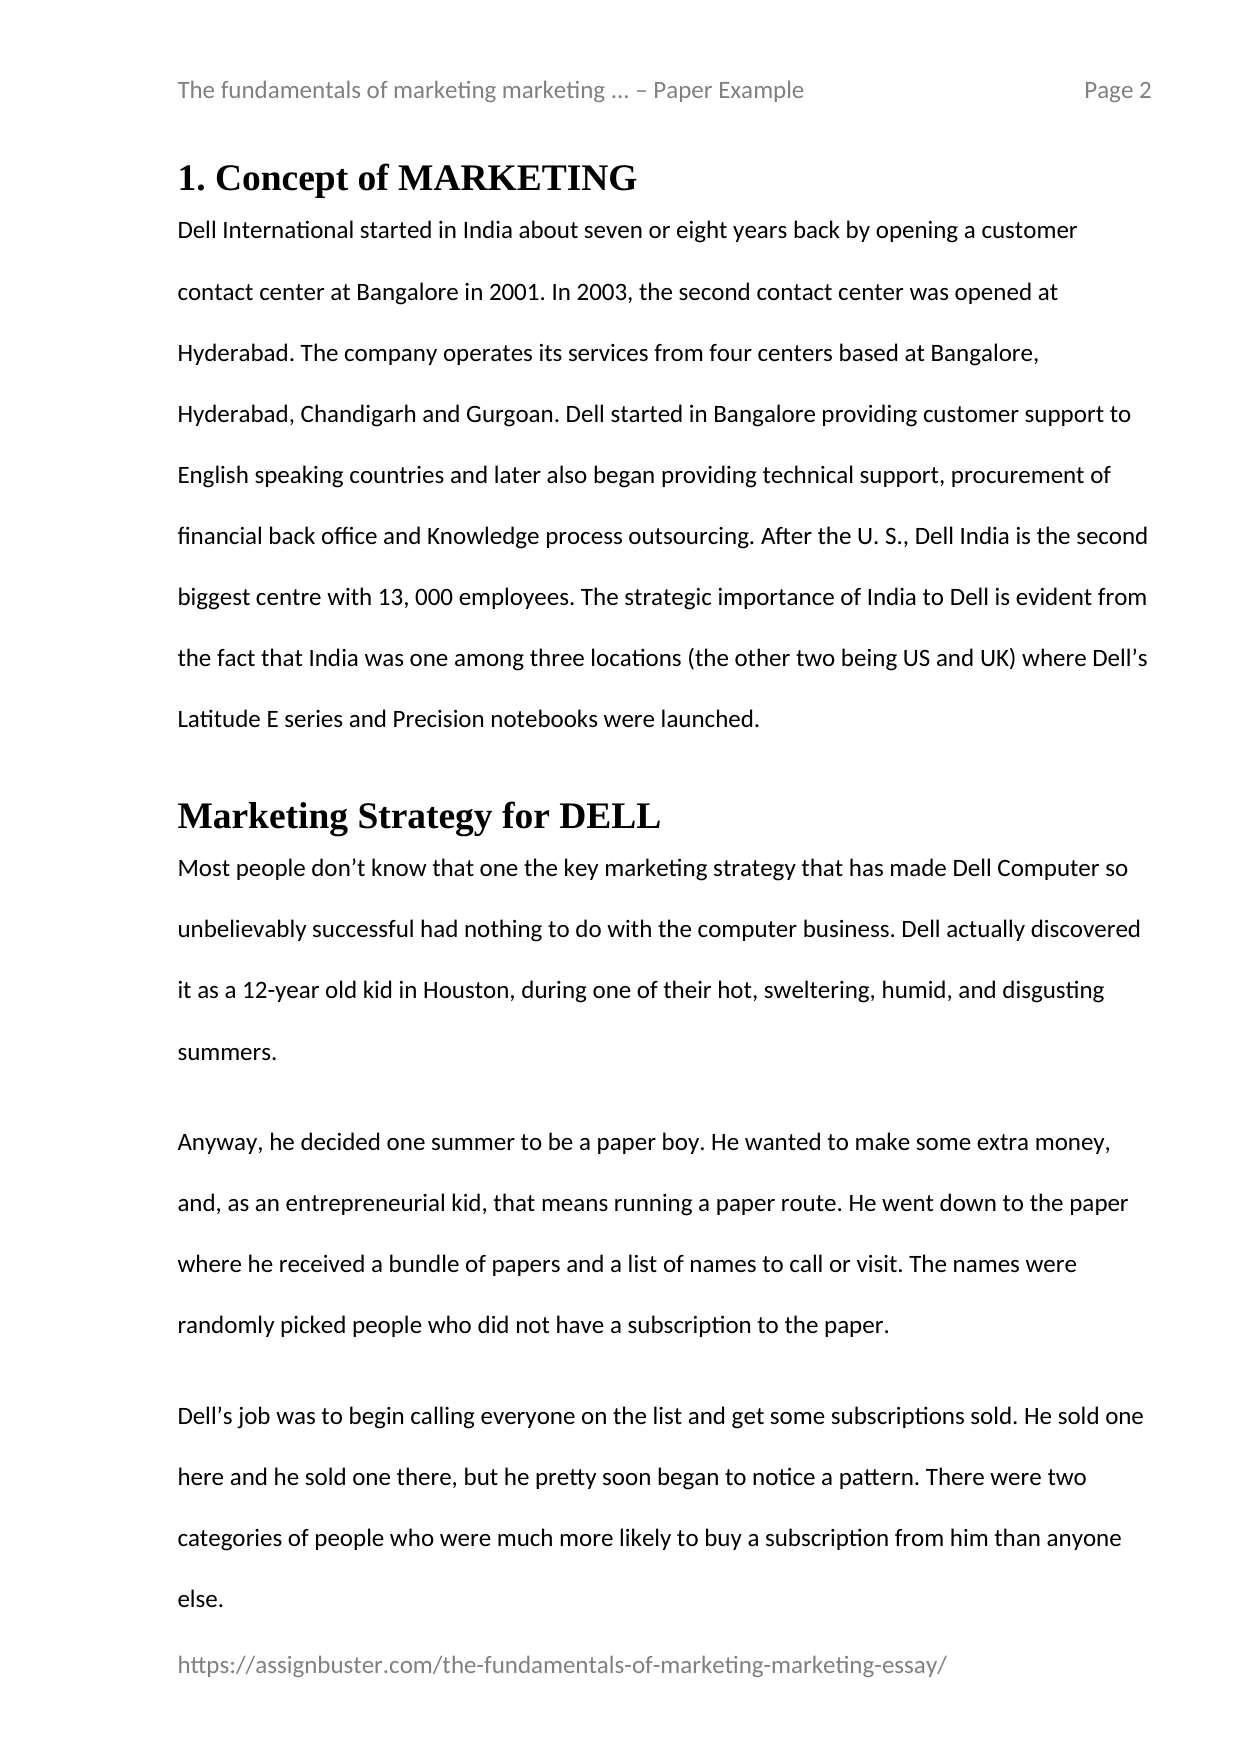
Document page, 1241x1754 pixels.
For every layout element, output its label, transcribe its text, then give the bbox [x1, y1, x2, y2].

subtitle 1. Concept of MARKETING [177, 156, 1152, 199]
text Dell International started in India about seven or eight years back by opening a customer contact center at Bangalore in 2001. In 2003, the second contact center was opened at Hyderabad. The company operates its services from four centers based at Bangalore, Hyderabad, Chandigarh and Gurgoan. Dell started in Bangalore providing customer support to English speaking countries and later also began providing technical support, procurement of financial back office and Knowledge process outsourcing. After the U. S., Dell India is the second biggest centre with 13, 000 employees. The strategic importance of India to Dell is evident from the fact that India was one among three locations (the other two being US and UK) where Dell’s Latitude E series and Precision notebooks were launched. [177, 215, 1152, 733]
text Most people don’t know that one the key marketing strategy that has made Dell Computer so unbelievably successful had nothing to do with the computer business. Dell actually discovered it as a 12-year old kid in Houston, during one of their hot, sweltering, humid, and disgusting summers. [177, 853, 1152, 1066]
text Anyway, he decided one summer to be a paper boy. He wanted to make some extra money, and, as an entrepreneurial kid, that means running a paper route. He went down to the paper where he received a bundle of papers and a list of names to call or visit. The names were randomly picked people who did not have a subscription to the paper. [177, 1126, 1152, 1340]
subtitle Marketing Strategy for DELL [177, 793, 1152, 837]
text Dell’s job was to begin calling everyone on the list and get some subscriptions sold. He sold one here and he sold one there, but he pretty soon began to notice a pattern. There were two categories of people who were much more likely to buy a subscription from him than anyone else. [177, 1400, 1152, 1613]
